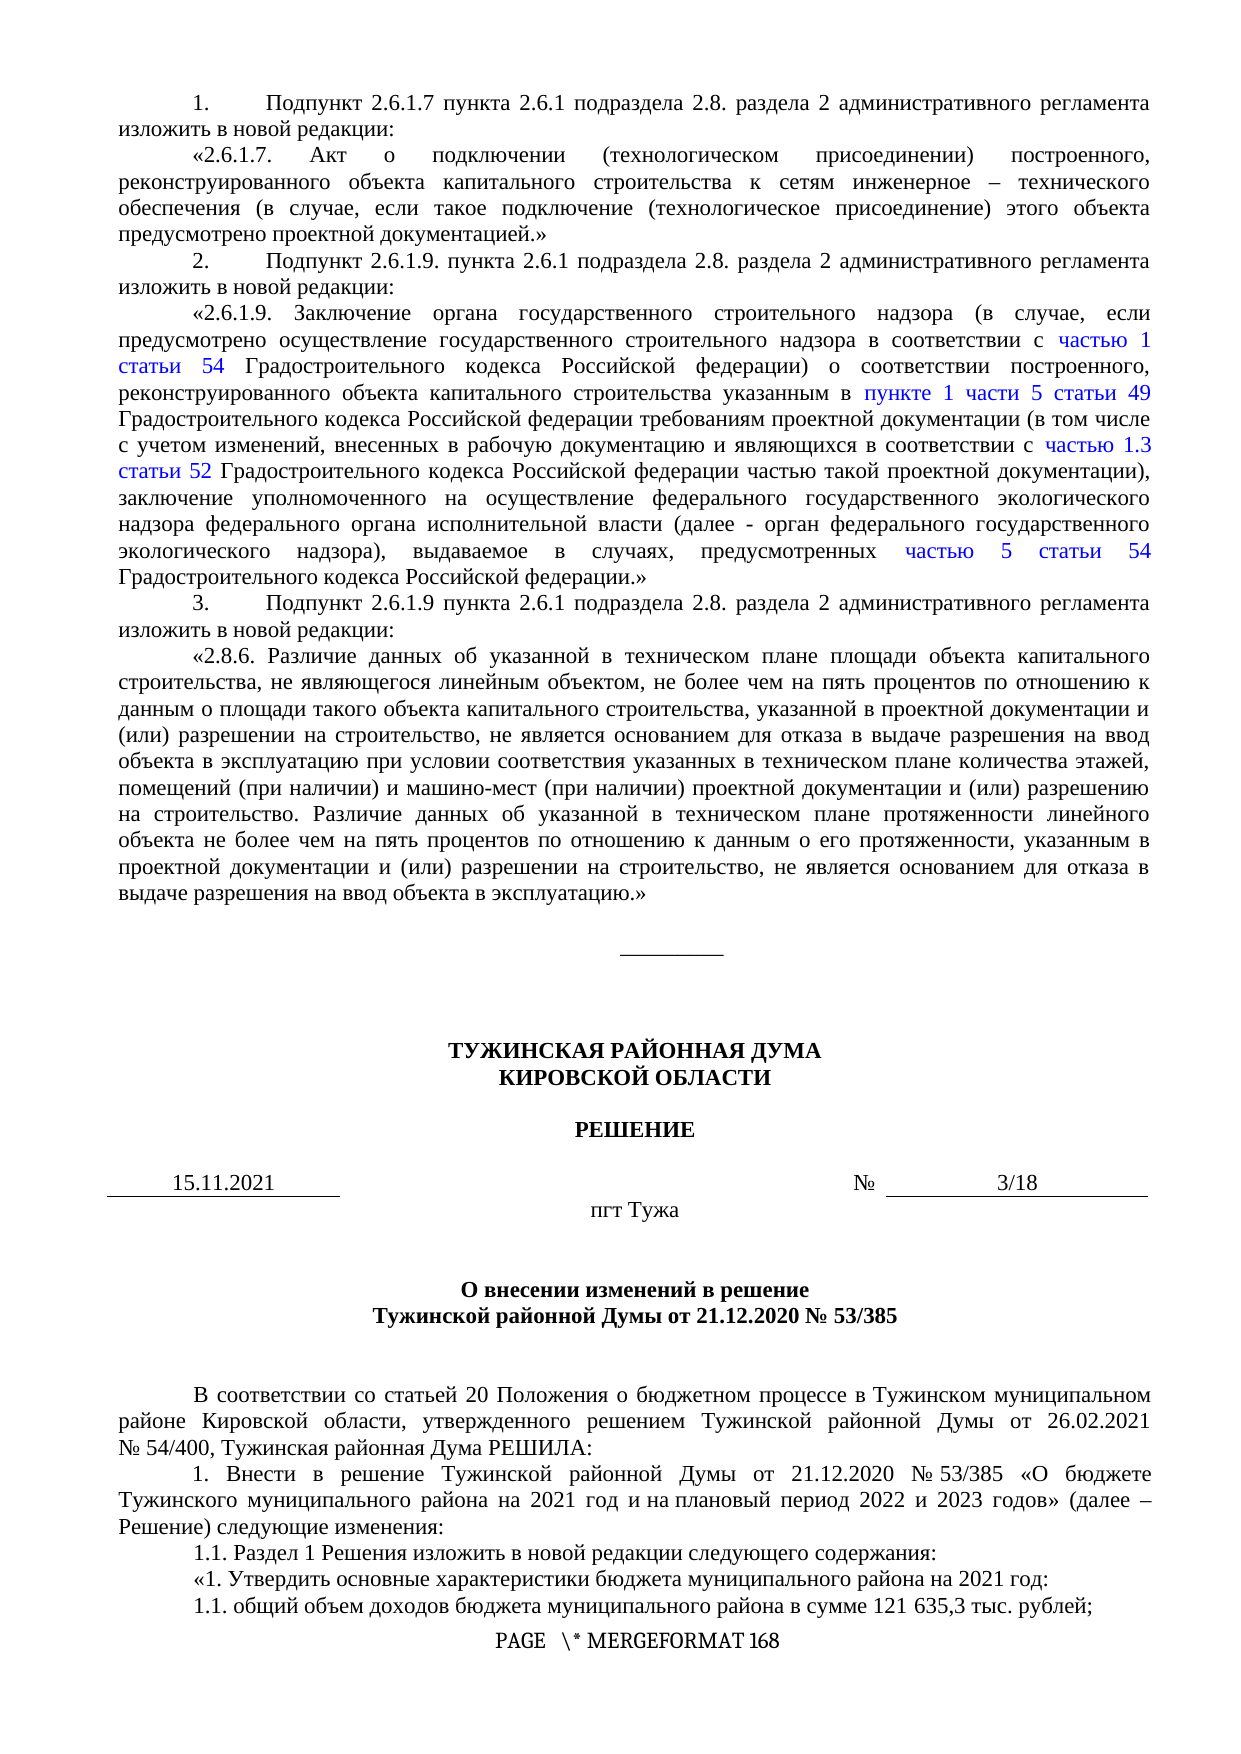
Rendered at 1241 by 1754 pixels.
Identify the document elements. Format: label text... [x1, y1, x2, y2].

text «2.6.1.9. Заключение органа государственного строительного надзора (в случае, если предусмотрено осуществление государственного строительного надзора в соответствии с частью 1 статьи 54 Градостроительного кодекса Российской федерации) о соответствии построенного, реконструированного объекта капитального строительства указанным в пункте 1 части 5 статьи 49 Градостроительного кодекса Российской федерации требованиям проектной документации (в том числе с учетом изменений, внесенных в рабочую документацию и являющихся в соответствии с частью 1.3 статьи 52 Градостроительного кодекса Российской федерации частью такой проектной документации), заключение уполномоченного на осуществление федерального государственного экологического надзора федерального органа исполнительной власти (далее - орган федерального государственного экологического надзора), выдаваемое в случаях, предусмотренных частью 5 статьи 54 Градостроительного кодекса Российской федерации.» [118, 299, 1152, 589]
text Тужинской районной Думы от 21.12.2020 № 53/385 [118, 1302, 1152, 1328]
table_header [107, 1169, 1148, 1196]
subtitle 1.1. Раздел 1 Решения изложить в новой редакции следующего содержания: [118, 1539, 1152, 1566]
subtitle «2.6.1.7. Акт о подключении (технологическом присоединении) построенного, реконструированного объекта капитального строительства к сетям инженерное – технического обеспечения (в случае, если такое подключение (технологическое присоединение) этого объекта предусмотрено проектной документацией.» [118, 141, 1152, 247]
text КИРОВСКОЙ ОБЛАСТИ [118, 1064, 1152, 1090]
text В соответствии со статьей 20 Положения о бюджетном процессе в Тужинском муниципальном районе Кировской области, утвержденного решением Тужинской районной Думы от 26.02.2021 № 54/400, Тужинская районная Дума РЕШИЛА: [118, 1381, 1152, 1460]
subtitle 1.1. общий объем доходов бюджета муниципального района в сумме 121 635,3 тыс. рублей; [118, 1592, 1152, 1618]
subtitle «1. Утвердить основные характеристики бюджета муниципального района на 2021 год: [118, 1566, 1152, 1592]
text пгт Тужа [118, 1197, 1152, 1223]
text 1. Внести в решение Тужинской районной Думы от 21.12.2020 № 53/385 «О бюджете Тужинского муниципального района на 2021 год и на плановый период 2022 и 2023 годов» (далее – Решение) следующие изменения: [118, 1460, 1152, 1539]
list Подпункт 2.6.1.9 пункта 2.6.1 подраздела 2.8. раздела 2 административного регламента изложить в новой редакции: [118, 589, 1152, 642]
text «2.8.6. Различие данных об указанной в техническом плане площади объекта капитального строительства, не являющегося линейным объектом, не более чем на пять процентов по отношению к данным о площади такого объекта капитального строительства, указанной в проектной документации и (или) разрешении на строительство, не является основанием для отказа в выдаче разрешения на ввод объекта в эксплуатацию при условии соответствия указанных в техническом плане количества этажей, помещений (при наличии) и машино-мест (при наличии) проектной документации и (или) разрешению на строительство. Различие данных об указанной в техническом плане протяженности линейного объекта не более чем на пять процентов по отношению к данным о его протяженности, указанным в проектной документации и (или) разрешении на строительство, не является основанием для отказа в выдаче разрешения на ввод объекта в эксплуатацию.» [118, 642, 1152, 906]
list Подпункт 2.6.1.7 пункта 2.6.1 подраздела 2.8. раздела 2 административного регламента изложить в новой редакции: [118, 89, 1152, 141]
text О внесении изменений в решение [118, 1276, 1152, 1302]
text _________ [118, 932, 1152, 958]
text РЕШЕНИЕ [118, 1116, 1152, 1143]
text ТУЖИНСКАЯ РАЙОННАЯ ДУМА [118, 1037, 1152, 1064]
list Подпункт 2.6.1.9. пункта 2.6.1 подраздела 2.8. раздела 2 административного регламента изложить в новой редакции: [118, 247, 1152, 299]
